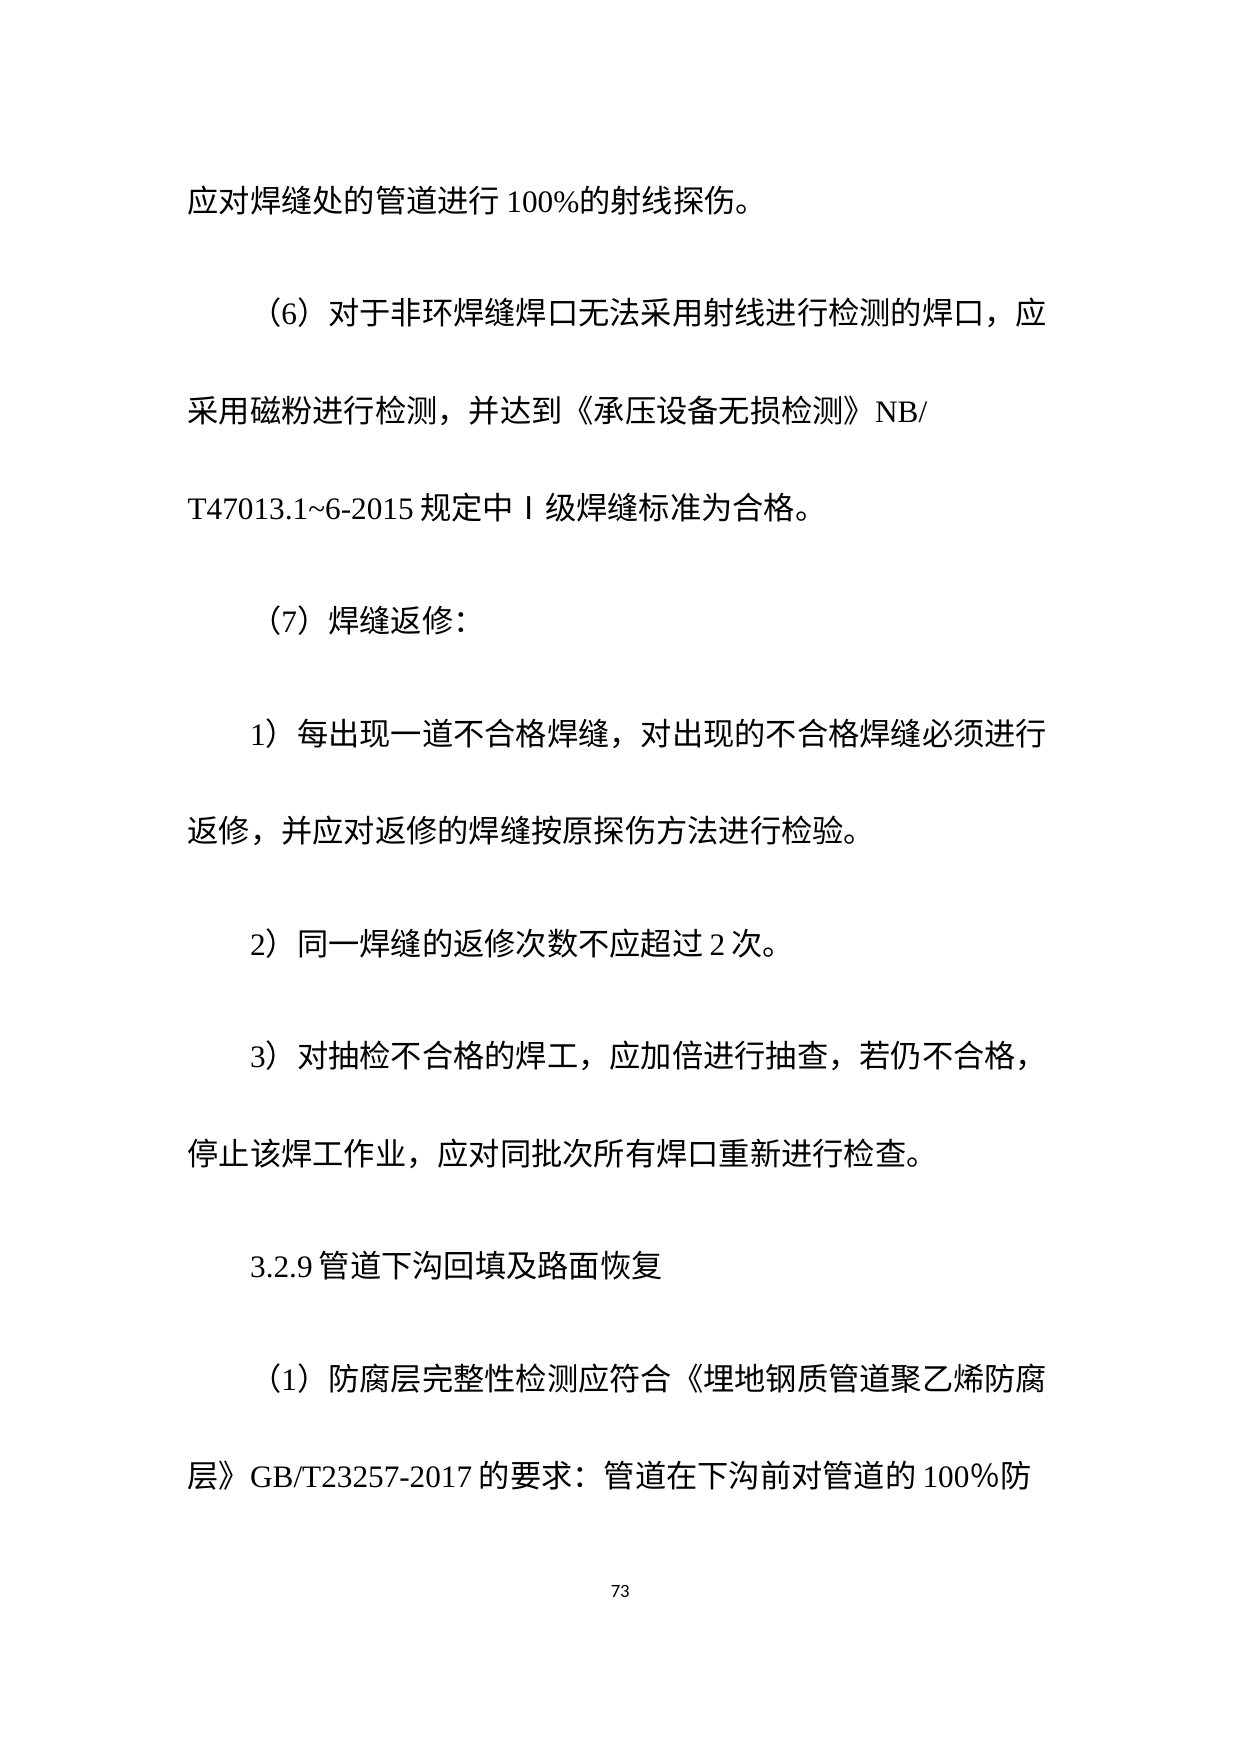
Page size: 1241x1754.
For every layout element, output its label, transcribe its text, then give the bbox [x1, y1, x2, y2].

title 3）对抽检不合格的焊工，应加倍进行抽查，若仍不合格，停止该焊工作业，应对同批次所有焊口重新进行检查。 [187, 1022, 1053, 1184]
title （7）焊缝返修： [187, 586, 1053, 651]
title 1）每出现一道不合格焊缝，对出现的不合格焊缝必须进行返修，并应对返修的焊缝按原探伤方法进行检验。 [187, 699, 1053, 861]
title （6）对于非环焊缝焊口无法采用射线进行检测的焊口，应采用磁粉进行检测，并达到《承压设备无损检测》NB/T47013.1~6-2015规定中Ⅰ级焊缝标准为合格。 [187, 279, 1053, 539]
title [187, 166, 1053, 231]
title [187, 1344, 1053, 1507]
title 2）同一焊缝的返修次数不应超过2次。 [187, 909, 1053, 974]
title 3.2.9管道下沟回填及路面恢复 [187, 1232, 1053, 1297]
